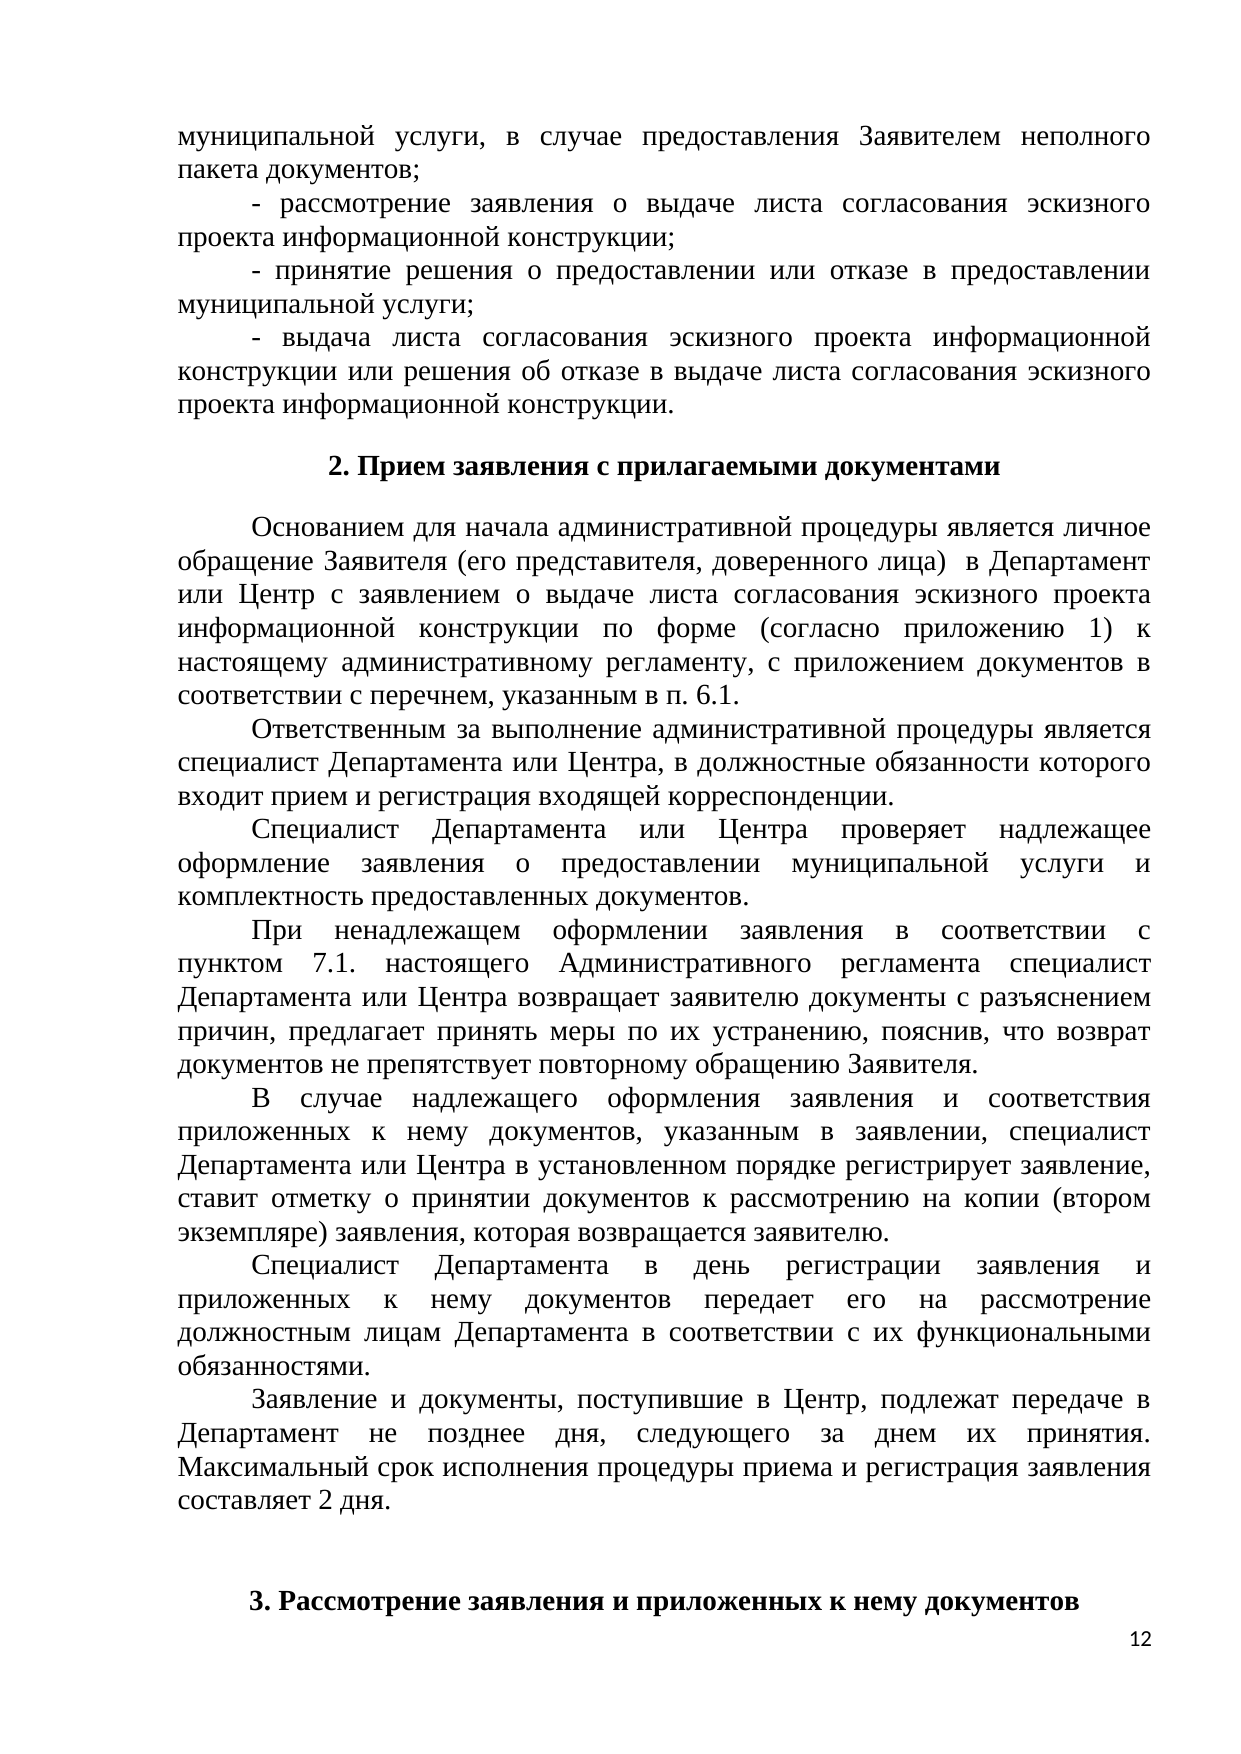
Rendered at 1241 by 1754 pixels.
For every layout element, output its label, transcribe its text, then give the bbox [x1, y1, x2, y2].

text Заявление и документы, поступившие в Центр, подлежат передаче в Департамент не позднее дня, следующего за днем их принятия. Максимальный срок исполнения процедуры приема и регистрация заявления составляет 2 дня. [177, 1382, 1152, 1516]
text - принятие решения о предоставлении или отказе в предоставлении муниципальной услуги; [177, 252, 1152, 319]
text Основанием для начала административной процедуры является личное обращение Заявителя (его представителя, доверенного лица) в Департамент или Центр с заявлением о выдаче листа согласования эскизного проекта информационной конструкции по форме (согласно приложению 1) к настоящему административному регламенту, с приложением документов в соответствии с перечнем, указанным в п. 6.1. [177, 509, 1152, 711]
text При ненадлежащем оформлении заявления в соответствии с пунктом 7.1. настоящего Административного регламента специалист Департамента или Центра возвращает заявителю документы с разъяснением причин, предлагает принять меры по их устранению, пояснив, что возврат документов не препятствует повторному обращению Заявителя. [177, 912, 1152, 1080]
text В случае надлежащего оформления заявления и соответствия приложенных к нему документов, указанным в заявлении, специалист Департамента или Центра в установленном порядке регистрирует заявление, ставит отметку о принятии документов к рассмотрению на копии (втором экземпляре) заявления, которая возвращается заявителю. [177, 1080, 1152, 1247]
text - выдача листа согласования эскизного проекта информационной конструкции или решения об отказе в выдаче листа согласования эскизного проекта информационной конструкции. [177, 319, 1152, 420]
text 3. Рассмотрение заявления и приложенных к нему документов [177, 1583, 1152, 1616]
text 2. Прием заявления с прилагаемыми документами [177, 448, 1152, 482]
text Специалист Департамента в день регистрации заявления и приложенных к нему документов передает его на рассмотрение должностным лицам Департамента в соответствии с их функциональными обязанностями. [177, 1247, 1152, 1382]
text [177, 118, 1152, 185]
text - рассмотрение заявления о выдаче листа согласования эскизного проекта информационной конструкции; [177, 185, 1152, 252]
text Ответственным за выполнение административной процедуры является специалист Департамента или Центра, в должностные обязанности которого входит прием и регистрация входящей корреспонденции. [177, 711, 1152, 811]
text Специалист Департамента или Центра проверяет надлежащее оформление заявления о предоставлении муниципальной услуги и комплектность предоставленных документов. [177, 811, 1152, 912]
